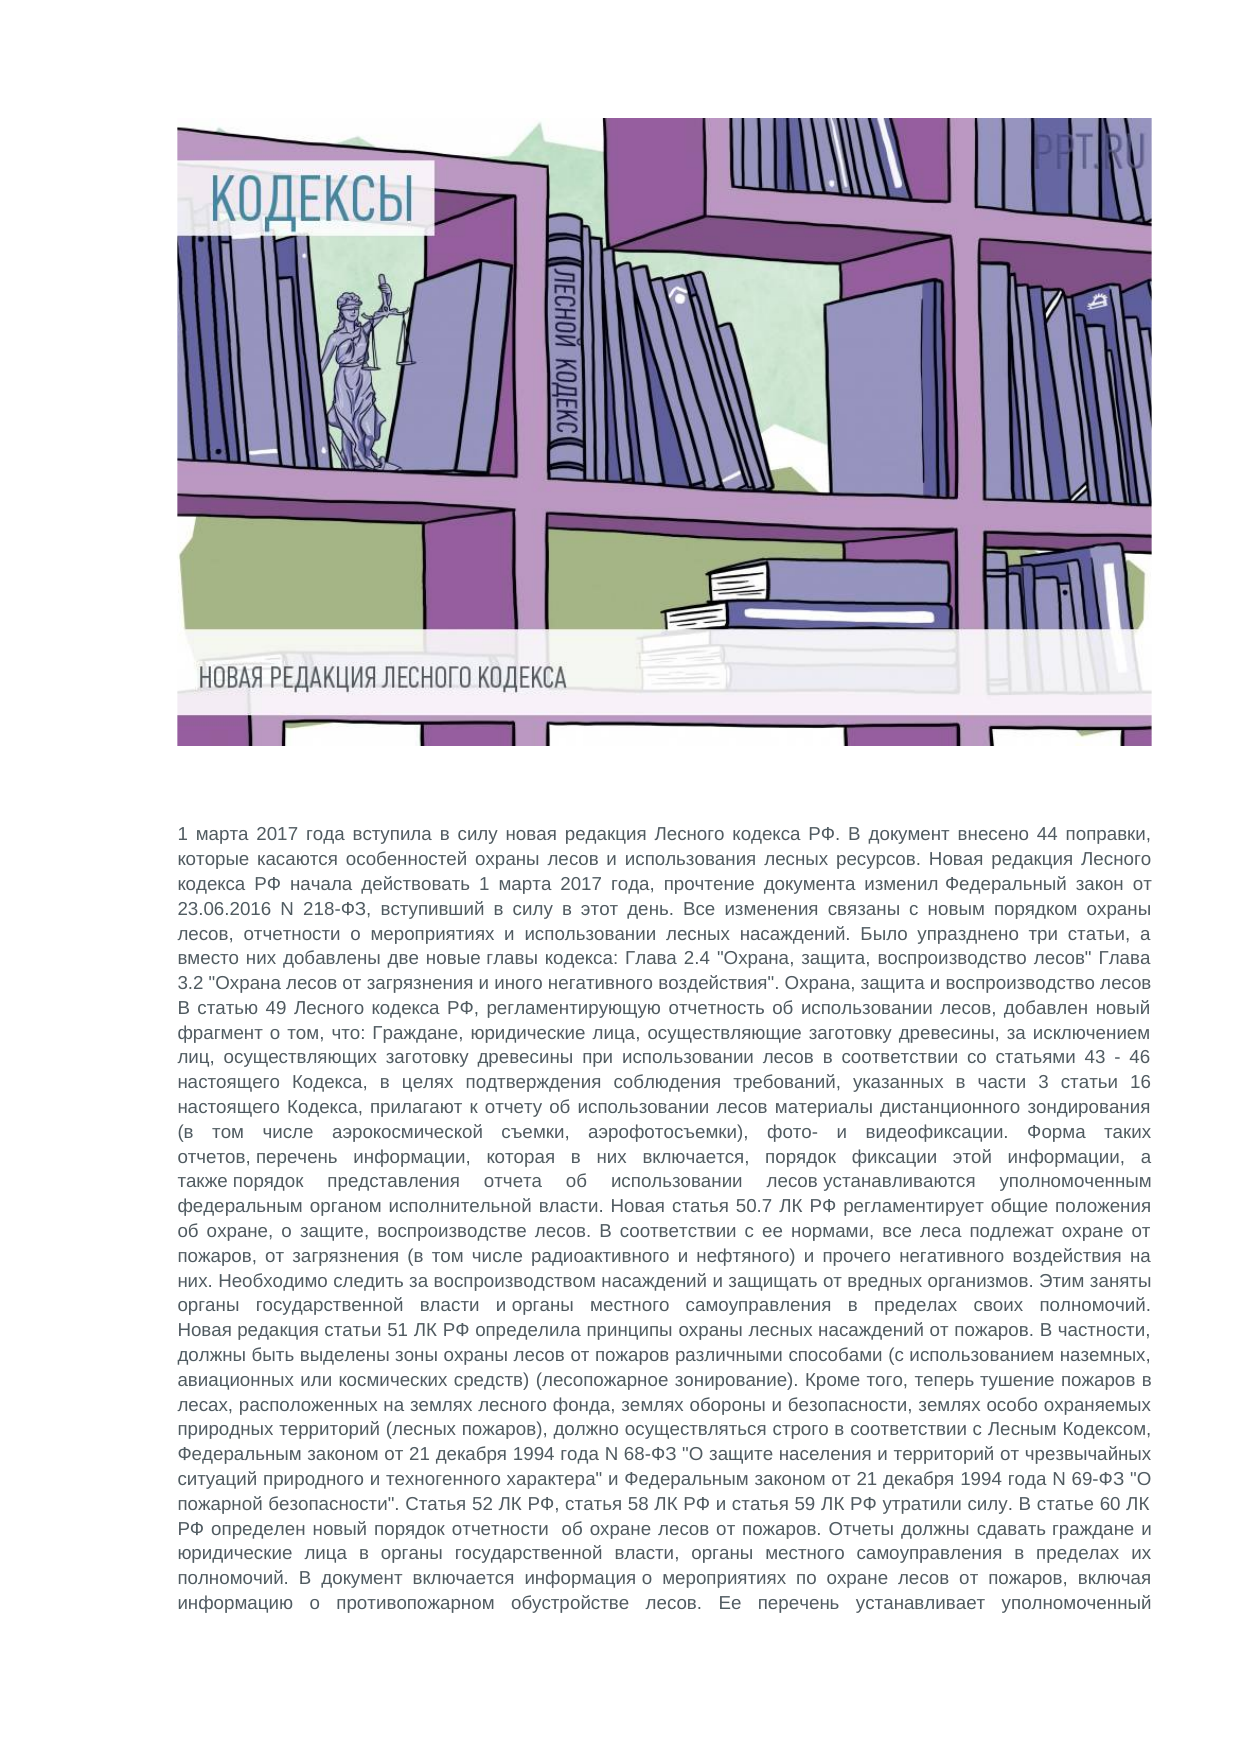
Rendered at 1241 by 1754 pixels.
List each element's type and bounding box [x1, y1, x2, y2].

picture [177, 118, 1152, 746]
text [177, 823, 1152, 1613]
